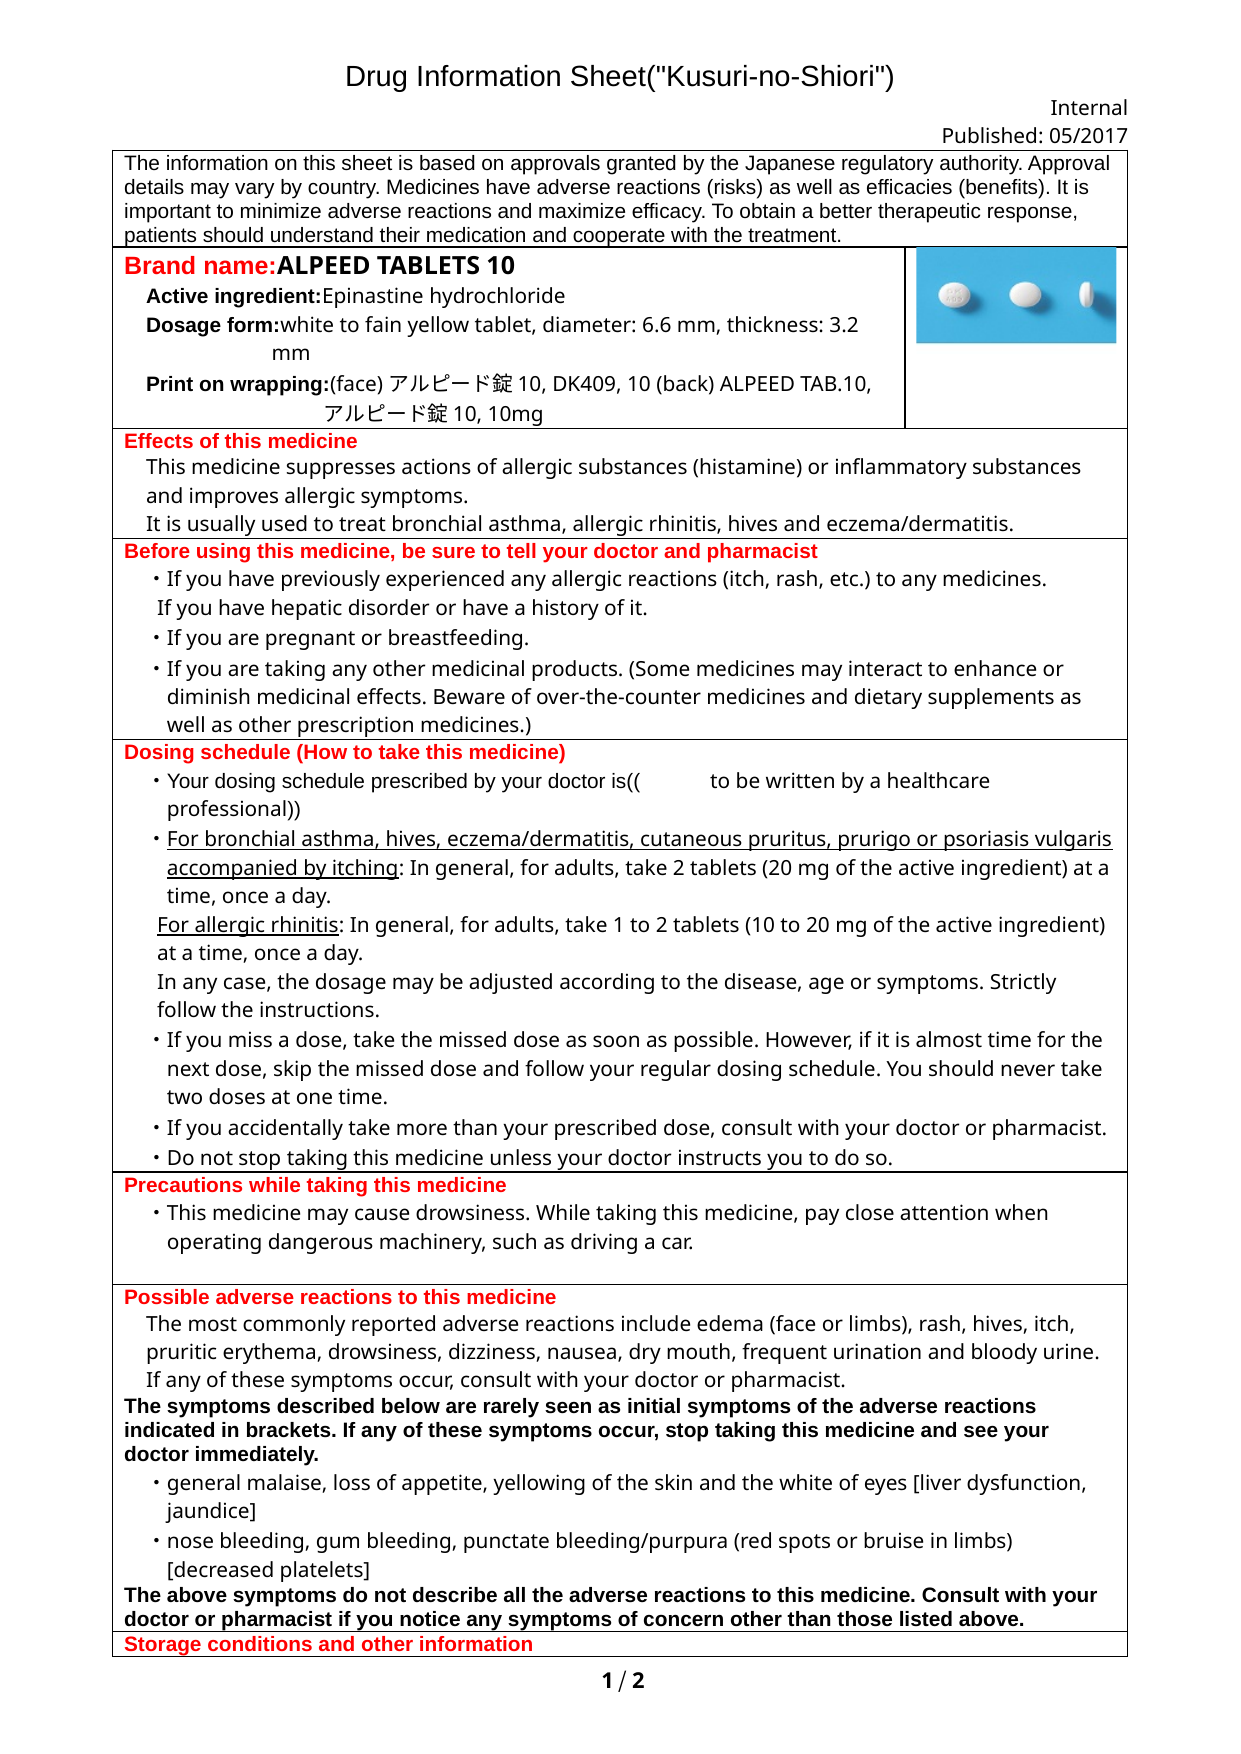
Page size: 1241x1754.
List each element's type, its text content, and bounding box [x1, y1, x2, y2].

table_cell Before using this medicine, be sure to tell your doctor and pharmacist ・If you have previously experienced any allergic reactions (itch, rash, etc.) to any medicines. If you have hepatic disorder or have a history of it. ・If you are pregnant or breastfeeding. ・If you are taking any other medicinal products. (Some medicines may interact to enhance or diminish medicinal effects. Beware of over-the-counter medicines and dietary supplements as well as other prescription medicines.) [113, 539, 1127, 739]
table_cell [113, 1632, 1127, 1656]
table_header The information on this sheet is based on approvals granted by the Japanese regulatory authority. Approval details may vary by country. Medicines have adverse reactions (risks) as well as efficacies (benefits). It is important to minimize adverse reactions and maximize efficacy. To obtain a better therapeutic response, patients should understand their medication and cooperate with the treatment. [113, 151, 1127, 246]
text Published: 05/2017 [112, 121, 1128, 149]
table_cell Brand name:ALPEED TABLETS 10 Active ingredient:Epinastine hydrochloride Dosage form:white to fain yellow tablet, diameter: 6.6 mm, thickness: 3.2 mm Print on wrapping:(face) アルピード錠10, DK409, 10 (back) ALPEED TAB.10, アルピード錠10, 10mg [113, 248, 904, 427]
picture [916, 247, 1117, 354]
table_cell Effects of this medicine This medicine suppresses actions of allergic substances (histamine) or inflammatory substances and improves allergic symptoms. It is usually used to treat bronchial asthma, allergic rhinitis, hives and eczema/dermatitis. [113, 429, 1127, 538]
text Internal [112, 93, 1128, 121]
table_cell Dosing schedule (How to take this medicine) ・Your dosing schedule prescribed by your doctor is(( to be written by a healthcare professional)) ・For bronchial asthma, hives, eczema/dermatitis, cutaneous pruritus, prurigo or psoriasis vulgaris accompanied by itching: In general, for adults, take 2 tablets (20 mg of the active ingredient) at a time, once a day. For allergic rhinitis: In general, for adults, take 1 to 2 tablets (10 to 20 mg of the active ingredient) at a time, once a day. In any case, the dosage may be adjusted according to the disease, age or symptoms. Strictly follow the instructions. ・If you miss a dose, take the missed dose as soon as possible. However, if it is almost time for the next dose, skip the missed dose and follow your regular dosing schedule. You should never take two doses at one time. ・If you accidentally take more than your prescribed dose, consult with your doctor or pharmacist. ・Do not stop taking this medicine unless your doctor instructs you to do so. [113, 740, 1127, 1171]
table_cell [906, 248, 1127, 427]
table_cell Precautions while taking this medicine ・This medicine may cause drowsiness. While taking this medicine, pay close attention when operating dangerous machinery, such as driving a car. [113, 1173, 1127, 1284]
text Drug Information Sheet("Kusuri-no-Shiori") [112, 59, 1128, 93]
table_cell Possible adverse reactions to this medicine The most commonly reported adverse reactions include edema (face or limbs), rash, hives, itch, pruritic erythema, drowsiness, dizziness, nausea, dry mouth, frequent urination and bloody urine. If any of these symptoms occur, consult with your doctor or pharmacist. The symptoms described below are rarely seen as initial symptoms of the adverse reactions indicated in brackets. If any of these symptoms occur, stop taking this medicine and see your doctor immediately. ・general malaise, loss of appetite, yellowing of the skin and the white of eyes [liver dysfunction, jaundice] ・nose bleeding, gum bleeding, punctate bleeding/purpura (red spots or bruise in limbs) [decreased platelets] The above symptoms do not describe all the adverse reactions to this medicine. Consult with your doctor or pharmacist if you notice any symptoms of concern other than those listed above. [113, 1285, 1127, 1631]
